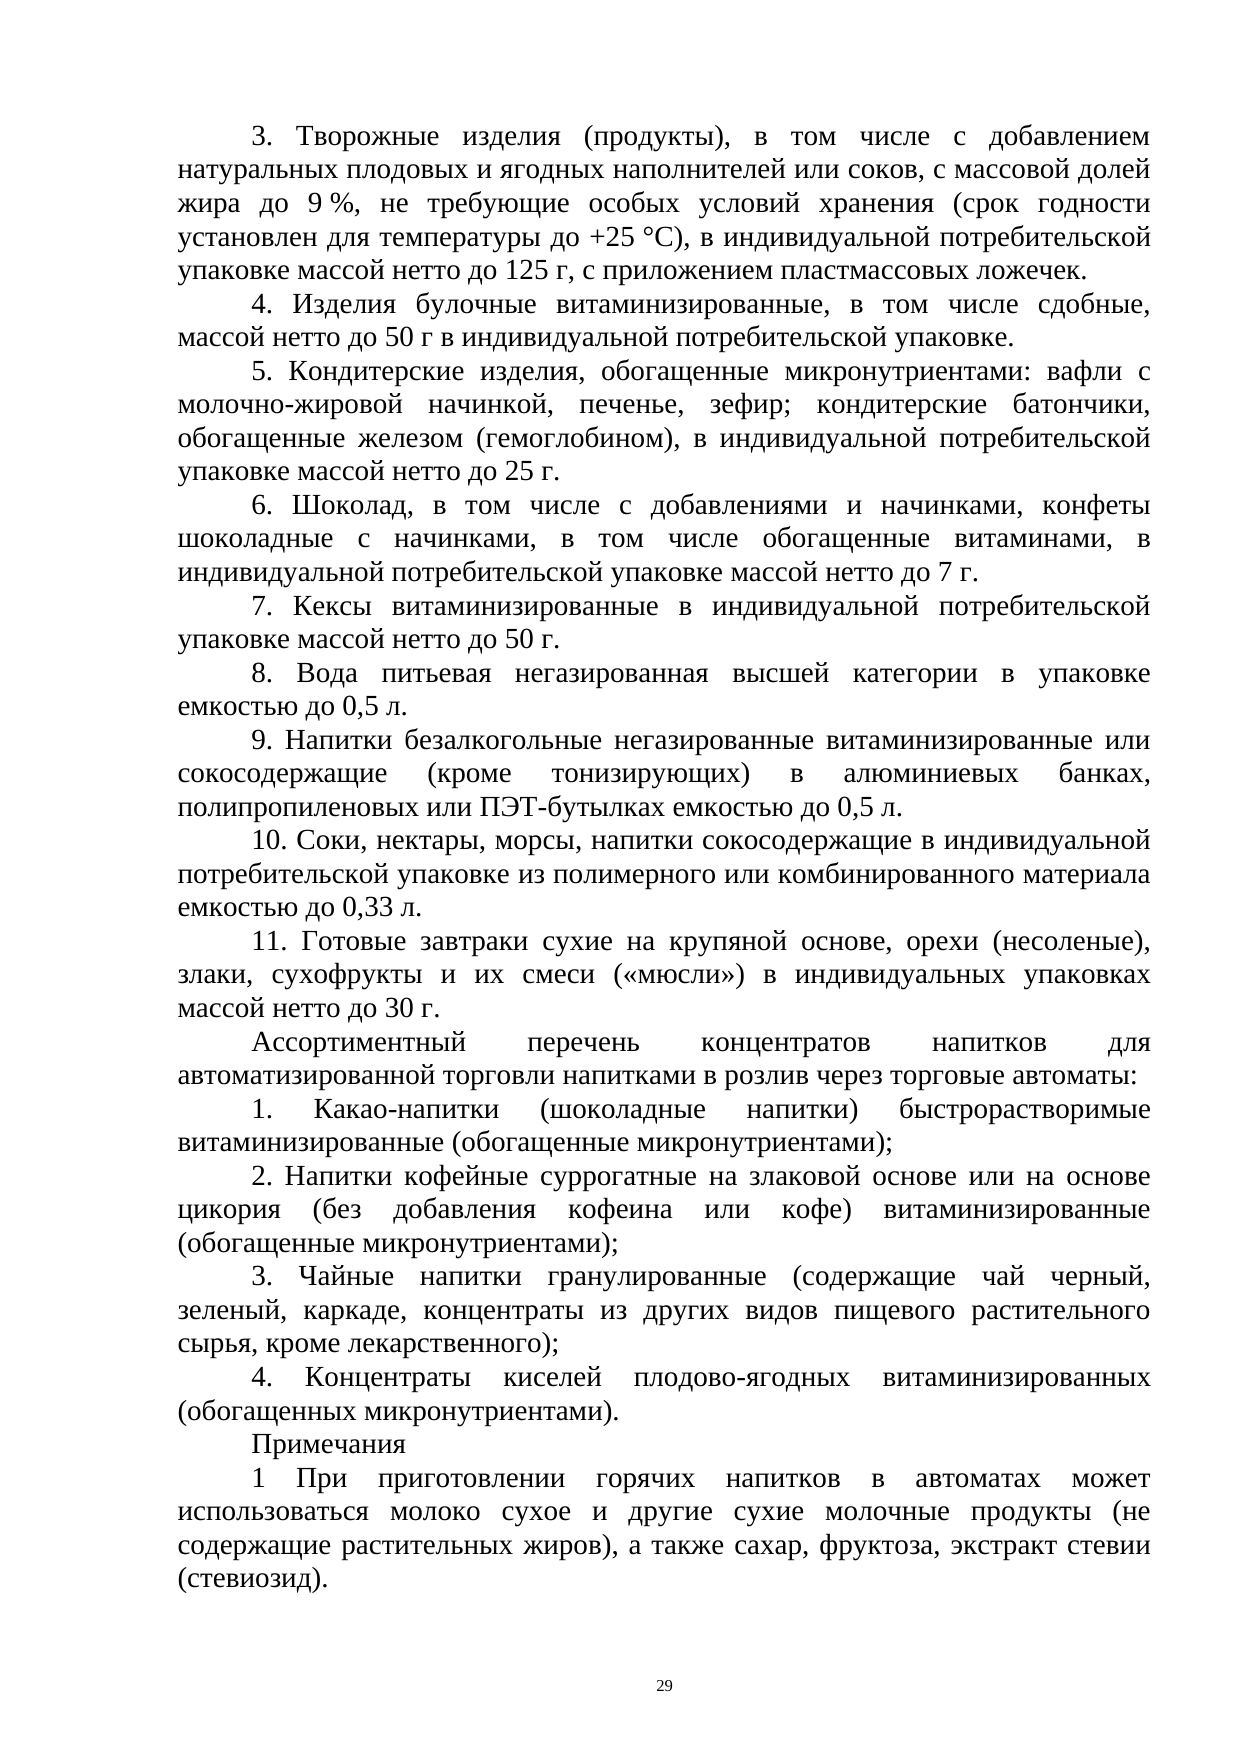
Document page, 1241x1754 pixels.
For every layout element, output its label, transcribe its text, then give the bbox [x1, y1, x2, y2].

text 7. Кексы витаминизированные в индивидуальной потребительской упаковке массой нетто до 50 г. [177, 588, 1152, 655]
text 1. Какао-напитки (шоколадные напитки) быстрорастворимые витаминизированные (обогащенные микронутриентами); [177, 1091, 1152, 1158]
text 6. Шоколад, в том числе с добавлениями и начинками, конфеты шоколадные с начинками, в том числе обогащенные витаминами, в индивидуальной потребительской упаковке массой нетто до 7 г. [177, 487, 1152, 588]
text 5. Кондитерские изделия, обогащенные микронутриентами: вафли с молочно-жировой начинкой, печенье, зефир; кондитерские батончики, обогащенные железом (гемоглобином), в индивидуальной потребительской упаковке массой нетто до 25 г. [177, 353, 1152, 487]
text Примечания [177, 1426, 1152, 1460]
text 9. Напитки безалкогольные негазированные витаминизированные или сокосодержащие (кроме тонизирующих) в алюминиевых банках, полипропиленовых или ПЭТ-бутылках емкостью до 0,5 л. [177, 722, 1152, 822]
text 4. Концентраты киселей плодово-ягодных витаминизированных (обогащенных микронутриентами). [177, 1359, 1152, 1426]
text 3. Творожные изделия (продукты), в том числе с добавлением натуральных плодовых и ягодных наполнителей или соков, с массовой долей жира до 9 %, не требующие особых условий хранения (срок годности установлен для температуры до +25 °С), в индивидуальной потребительской упаковке массой нетто до 125 г, с приложением пластмассовых ложечек. [177, 118, 1152, 286]
text 10. Соки, нектары, морсы, напитки сокосодержащие в индивидуальной потребительской упаковке из полимерного или комбинированного материала емкостью до 0,33 л. [177, 822, 1152, 923]
text 8. Вода питьевая негазированная высшей категории в упаковке емкостью до 0,5 л. [177, 655, 1152, 722]
text Ассортиментный перечень концентратов напитков для автоматизированной торговли напитками в розлив через торговые автоматы: [177, 1024, 1152, 1091]
text 11. Готовые завтраки сухие на крупяной основе, орехи (несоленые), злаки, сухофрукты и их смеси («мюсли») в индивидуальных упаковках массой нетто до 30 г. [177, 923, 1152, 1024]
text 3. Чайные напитки гранулированные (содержащие чай черный, зеленый, каркаде, концентраты из других видов пищевого растительного сырья, кроме лекарственного); [177, 1258, 1152, 1359]
text 2. Напитки кофейные суррогатные на злаковой основе или на основе цикория (без добавления кофеина или кофе) витаминизированные (обогащенные микронутриентами); [177, 1158, 1152, 1258]
text 4. Изделия булочные витаминизированные, в том числе сдобные, массой нетто до 50 г в индивидуальной потребительской упаковке. [177, 286, 1152, 353]
text 1 При приготовлении горячих напитков в автоматах может использоваться молоко сухое и другие сухие молочные продукты (не содержащие растительных жиров), а также сахар, фруктоза, экстракт стевии (стевиозид). [177, 1460, 1152, 1594]
